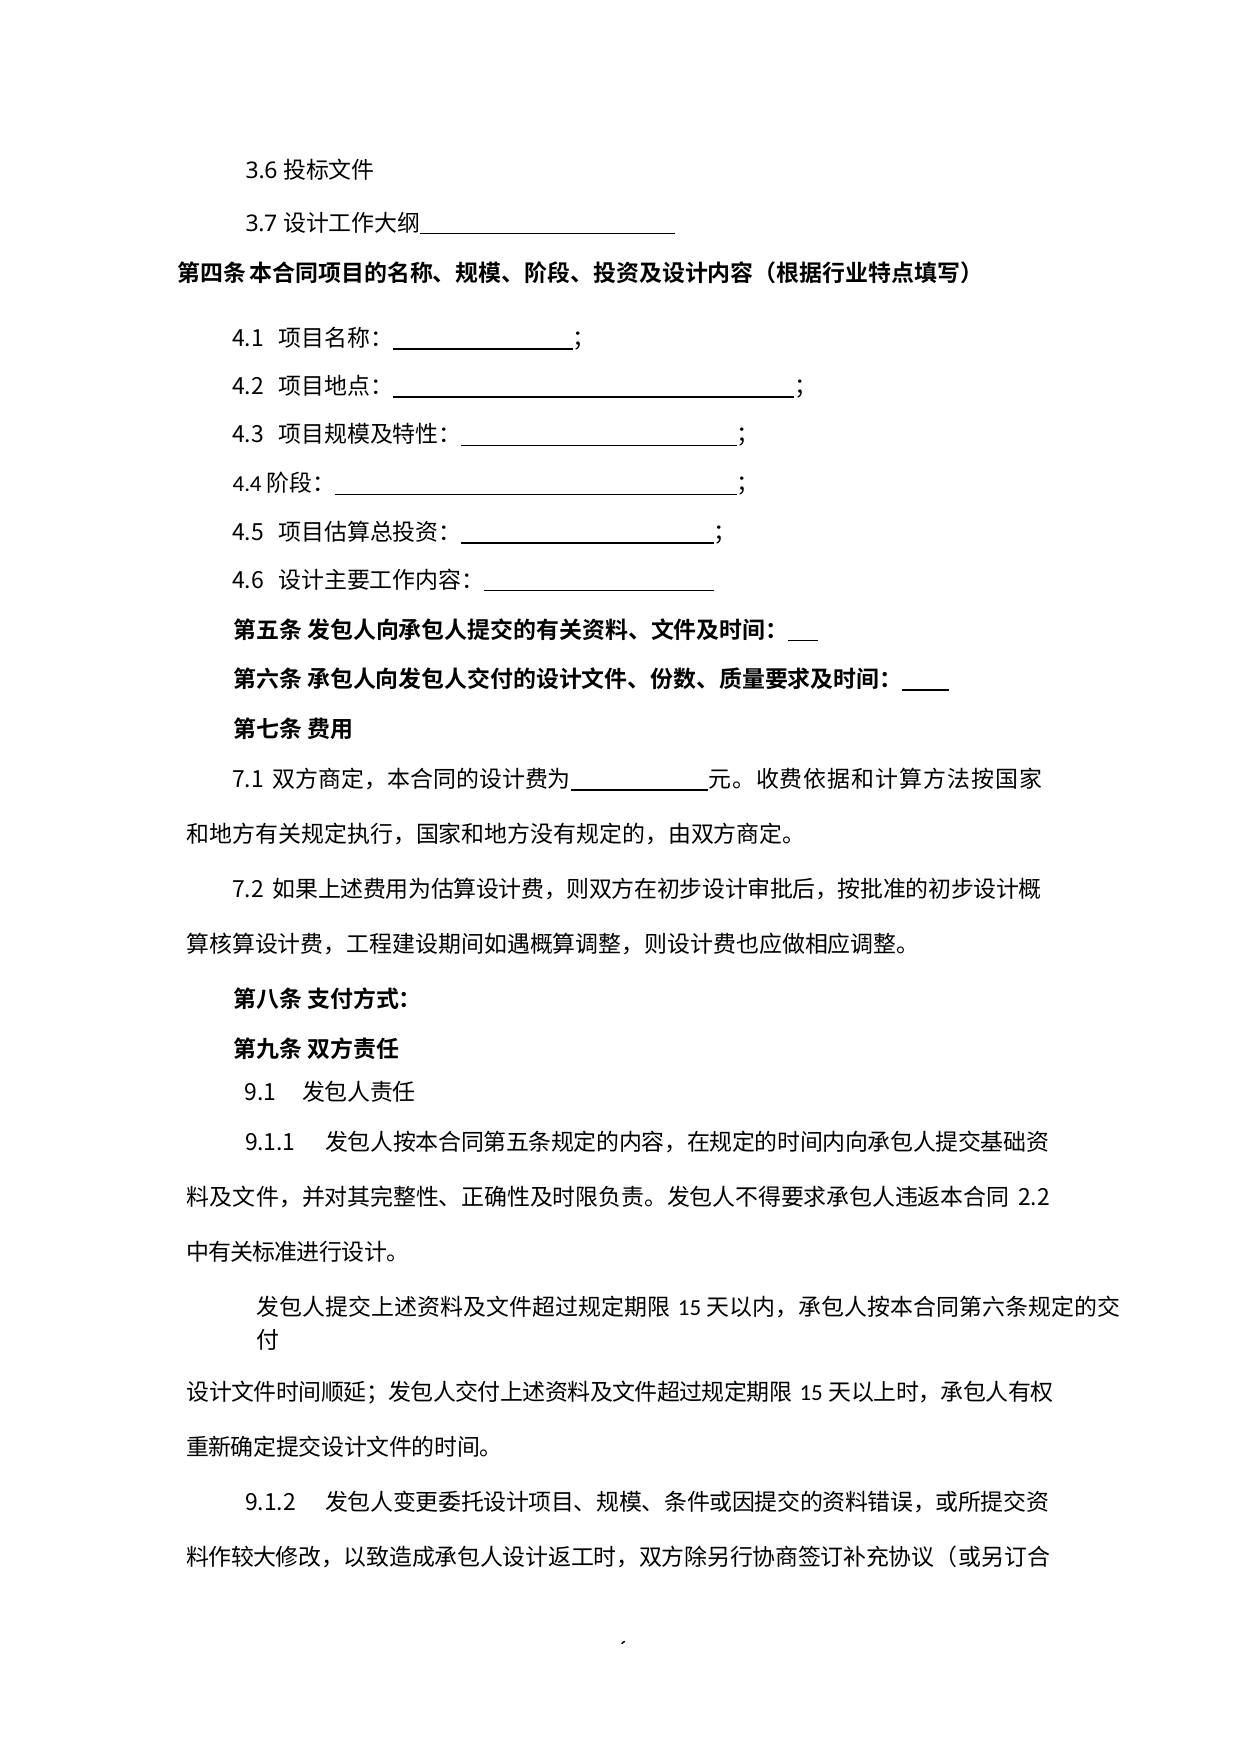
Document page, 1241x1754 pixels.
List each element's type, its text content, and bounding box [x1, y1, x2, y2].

subtitle 第七条 费用 [118, 711, 1122, 744]
list 项目估算总投资： ； [232, 513, 1122, 547]
list 项目地点： ； [232, 368, 1122, 401]
subtitle 第九条 双方责任 [118, 1031, 1122, 1064]
subtitle 本合同项目的名称、规模、阶段、投资及设计内容（根据行业特点填写） [177, 255, 1122, 288]
text 发包人提交上述资料及文件超过规定期限 15 天以内，承包人按本合同第六条规定的交付 [256, 1288, 1122, 1355]
list 双方商定，本合同的设计费为 元。收费依据和计算方法按国家和地方有关规定执行，国家和地方没有规定的，由双方商定。 [187, 761, 1043, 849]
list 3.7 设计工作大纲 [245, 205, 1122, 238]
list 项目名称： ； [232, 320, 1122, 353]
list 发包人责任 [244, 1081, 1122, 1105]
list 如果上述费用为估算设计费，则双方在初步设计审批后，按批准的初步设计概算核算设计费，工程建设期间如遇概算调整，则设计费也应做相应调整。 [187, 871, 1043, 959]
list 发包人按本合同第五条规定的内容，在规定的时间内向承包人提交基础资料及文件，并对其完整性、正确性及时限负责。发包人不得要求承包人违返本合同 2.2 中有关标准进行设计。 [187, 1124, 1050, 1267]
subtitle 第五条 发包人向承包人提交的有关资料、文件及时间： [118, 611, 1122, 645]
text 4.4 阶段： ； [232, 465, 1122, 498]
subtitle 第八条 支付方式： [118, 981, 1122, 1014]
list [187, 1484, 1050, 1572]
text 设计文件时间顺延；发包人交付上述资料及文件超过规定期限 15 天以上时，承包人有权重新确定提交设计文件的时间。 [187, 1374, 1054, 1462]
list 3.6 投标文件 [245, 152, 1122, 185]
list 项目规模及特性： ； [232, 416, 1122, 449]
subtitle 第六条 承包人向发包人交付的设计文件、份数、质量要求及时间： [118, 661, 1122, 694]
list 设计主要工作内容： [232, 562, 1122, 595]
